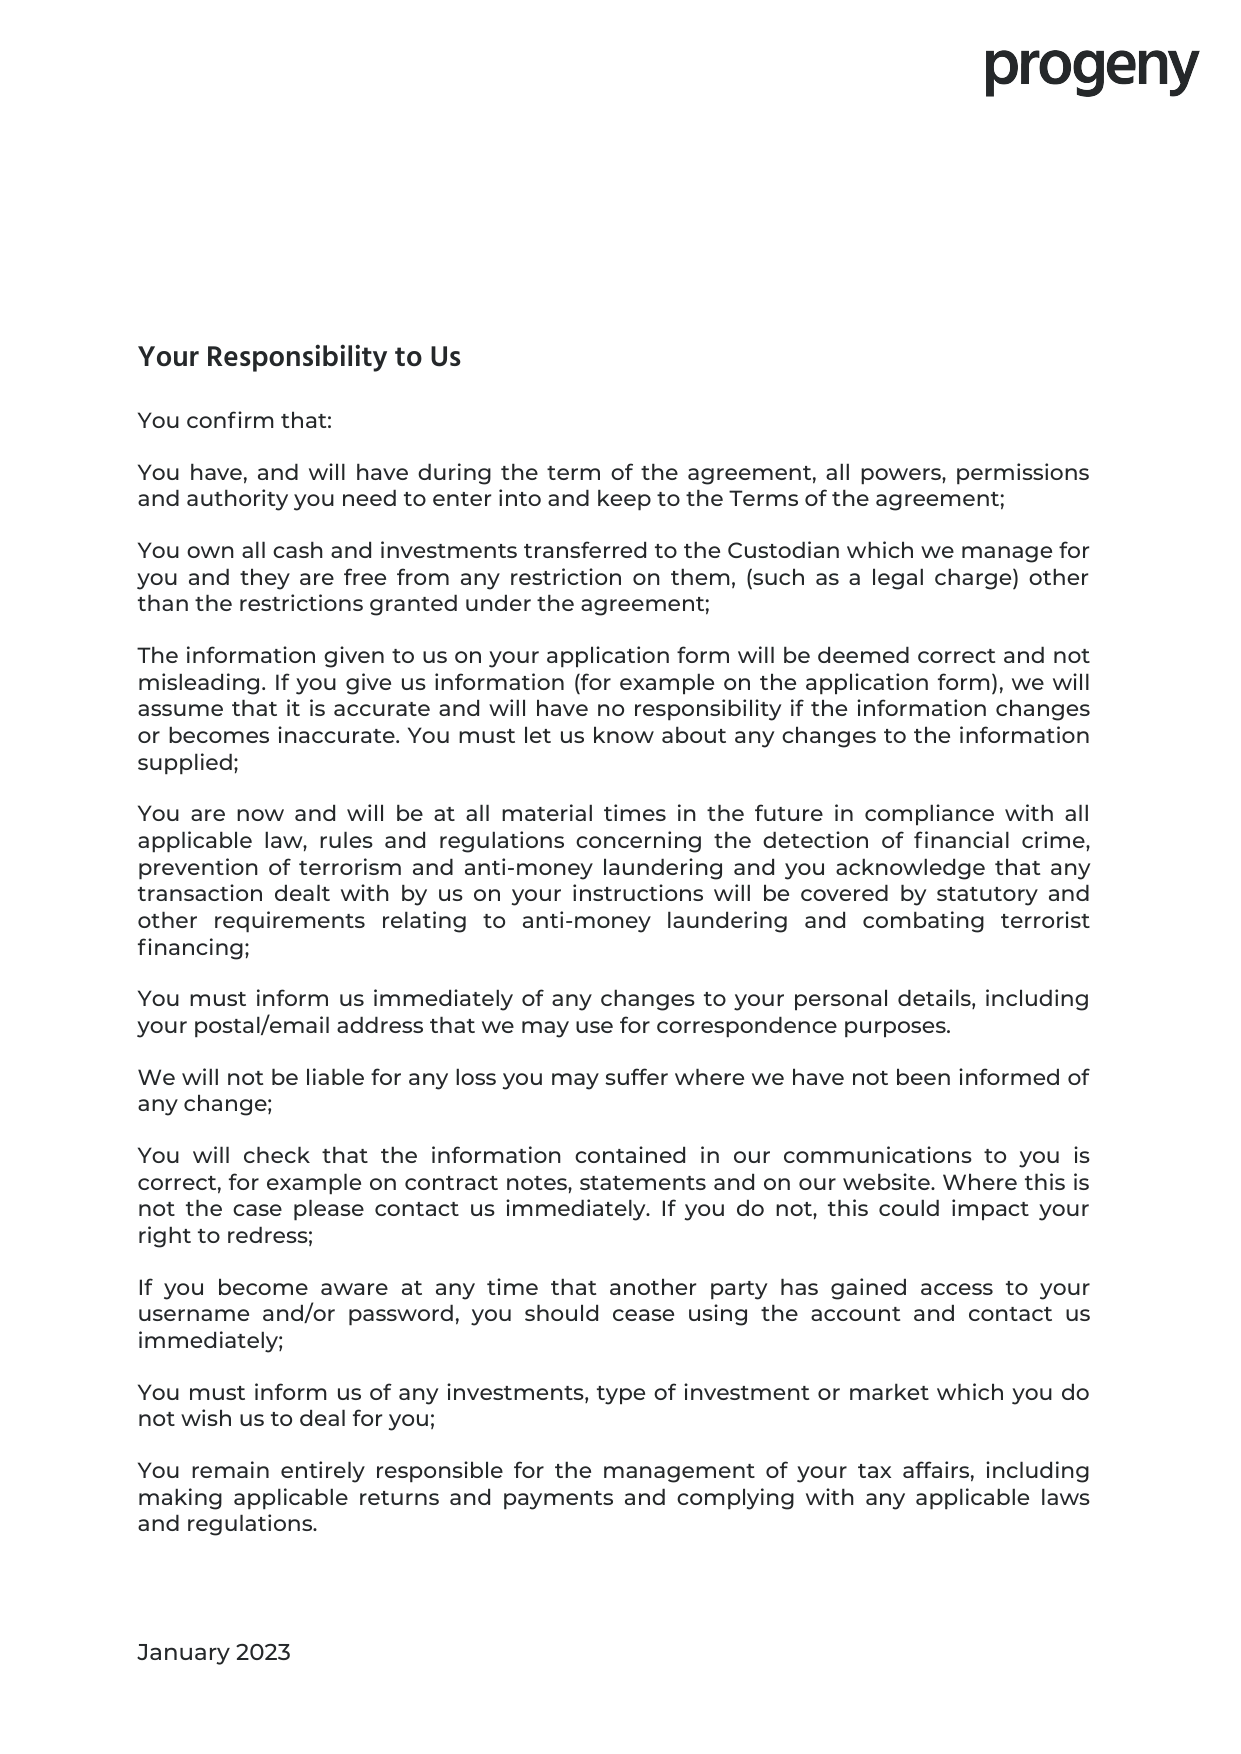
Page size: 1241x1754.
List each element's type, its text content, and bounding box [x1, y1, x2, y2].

text You will check that the information contained in our communications to you is correct, for example on contract notes, statements and on our website. Where this is not the case please contact us immediately. If you do not, this could impact your right to redress; [137, 1142, 1091, 1249]
text You must inform us of any investments, type of investment or market which you do not wish us to deal for you; [137, 1379, 1091, 1432]
text We will not be liable for any loss you may suffer where we have not been informed of any change; [137, 1064, 1091, 1117]
text You own all cash and investments transferred to the Custodian which we manage for you and they are free from any restriction on them, (such as a legal charge) other than the restrictions granted under the agreement; [137, 537, 1091, 617]
text You have, and will have during the term of the agreement, all powers, permissions and authority you need to enter into and keep to the Terms of the agreement; [137, 459, 1091, 512]
text You remain entirely responsible for the management of your tax affairs, including making applicable returns and payments and complying with any applicable laws and regulations. [137, 1457, 1091, 1537]
text You are now and will be at all material times in the future in compliance with all applicable law, rules and regulations concerning the detection of financial crime, prevention of terrorism and anti-money laundering and you acknowledge that any transaction dealt with by us on your instructions will be covered by statutory and other requirements relating to anti-money laundering and combating terrorist financing; [137, 801, 1091, 961]
text If you become aware at any time that another party has gained access to your username and/or password, you should cease using the account and contact us immediately; [137, 1274, 1091, 1354]
text You confirm that: [137, 407, 1091, 434]
text The information given to us on your application form will be deemed correct and not misleading. If you give us information (for example on the application form), we will assume that it is accurate and will have no responsibility if the information changes or becomes inaccurate. You must let us know about any changes to the information supplied; [137, 642, 1091, 776]
picture [986, 50, 1200, 97]
text Your Responsibility to Us [137, 336, 1091, 382]
text You must inform us immediately of any changes to your personal details, including your postal/email address that we may use for correspondence purposes. [137, 986, 1091, 1039]
